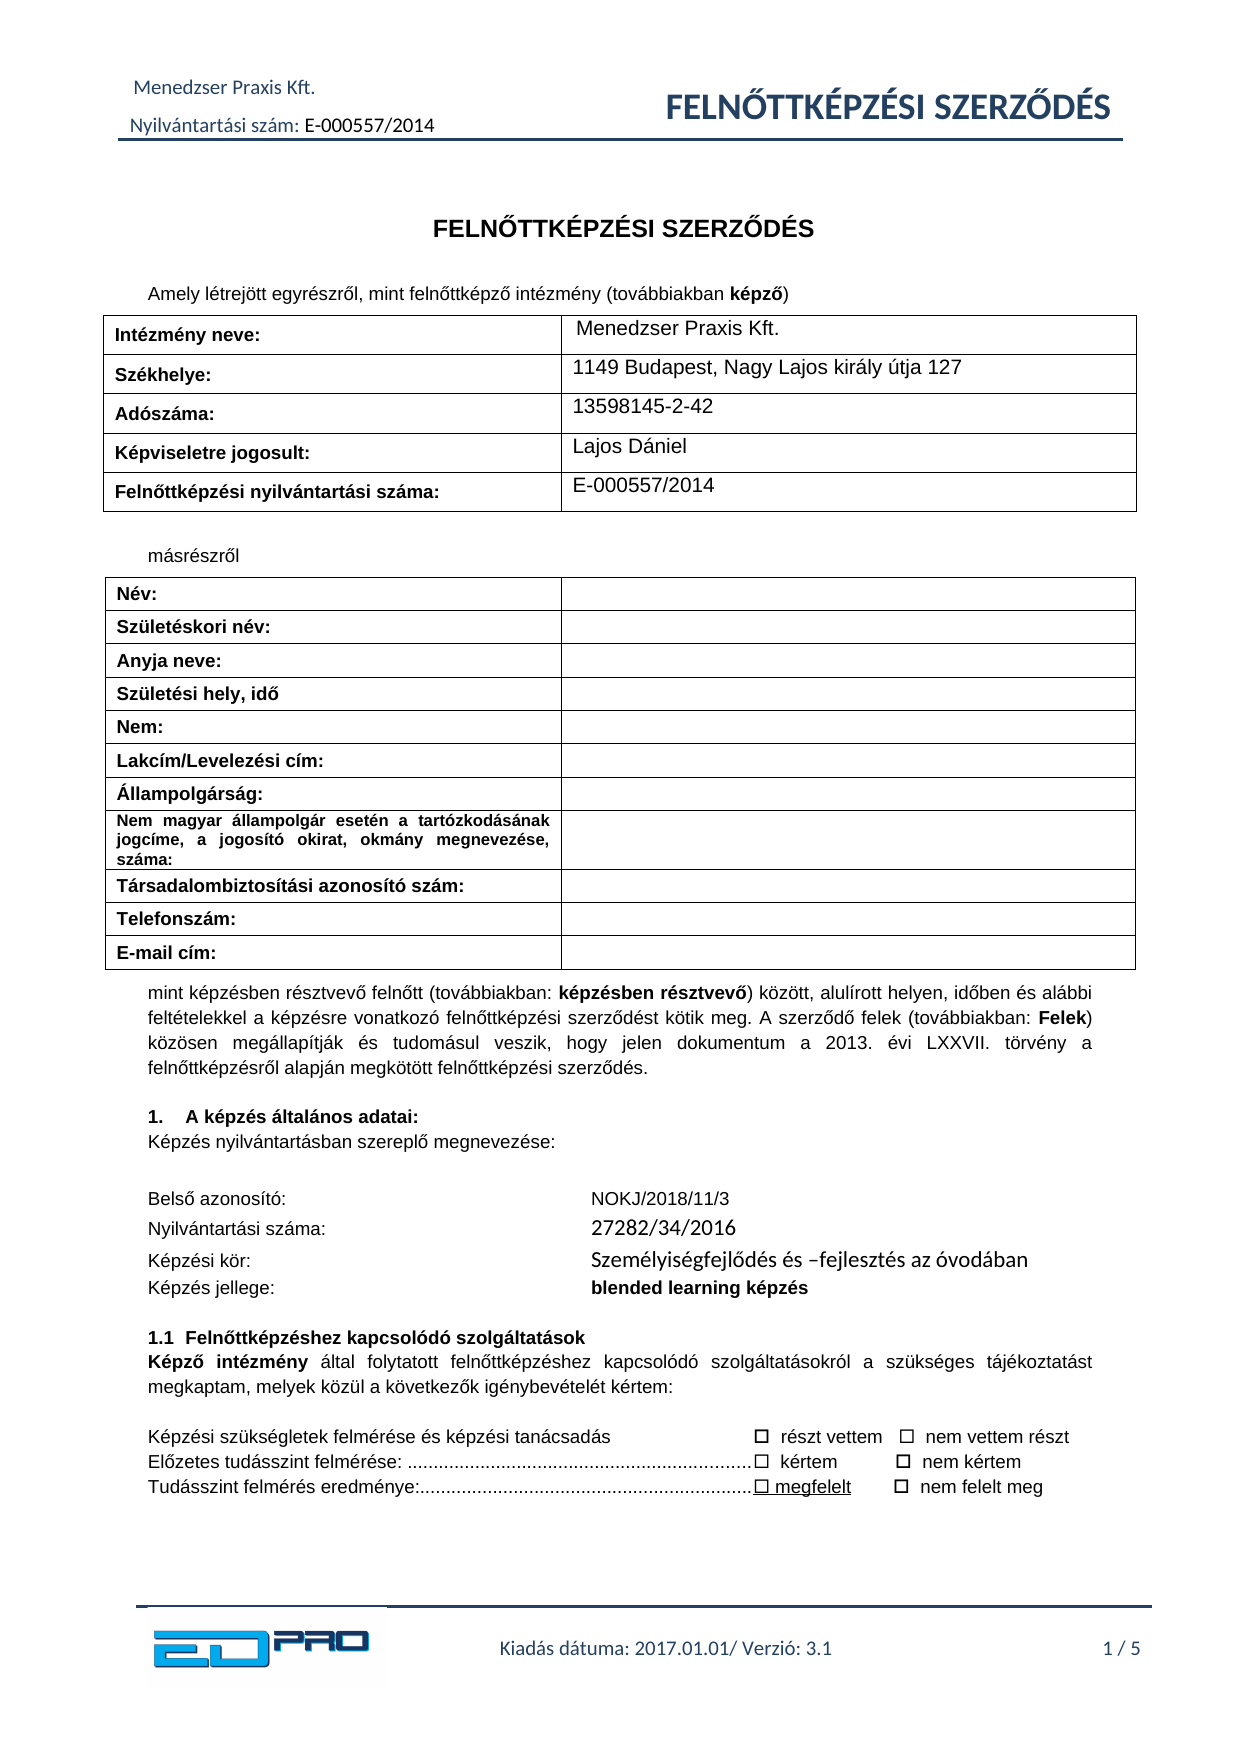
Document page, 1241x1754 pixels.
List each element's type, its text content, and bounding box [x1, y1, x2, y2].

title FELNŐTTKÉPZÉSI SZERZŐDÉS [148, 214, 1092, 243]
table_cell [562, 711, 1135, 743]
table_cell Nem: [106, 711, 561, 743]
table_cell Képviseletre jogosult: [104, 434, 561, 472]
table_cell Anyja neve: [106, 644, 561, 677]
text Amely létrejött egyrészről, mint felnőttképző intézmény (továbbiakban képző) [148, 282, 1092, 304]
table_cell [562, 611, 1135, 643]
table_cell Telefonszám: [106, 903, 561, 935]
table_cell Társadalombiztosítási azonosító szám: [106, 870, 561, 902]
table_cell [562, 644, 1135, 677]
text Előzetes tudásszint felmérése: kértem nem kértem [148, 1451, 1092, 1472]
table_header Intézmény neve: [104, 316, 561, 354]
table_cell [562, 870, 1135, 902]
table_cell Székhelye: [104, 355, 561, 393]
text másrészről [148, 544, 1092, 566]
text mint képzésben résztvevő felnőtt (továbbiakban: képzésben résztvevő) között, alulírott helyen, időben és alábbi feltételekkel a képzésre vonatkozó felnőttképzési szerződést kötik meg. A szerződő felek (továbbiakban: Felek) közösen megállapítják és tudomásul veszik, hogy jelen dokumentum a 2013. évi LXXVII. törvény a felnőttképzésről alapján megkötött felnőttképzési szerződés. [148, 982, 1092, 1078]
table_cell Felnőttképzési nyilvántartási száma: [104, 473, 561, 511]
picture [147, 1607, 387, 1689]
table_cell E-000557/2014 [562, 473, 1136, 511]
table_header Név: [106, 578, 561, 610]
list A képzés általános adatai: [148, 1106, 1092, 1128]
table_cell Nem magyar állampolgár esetén a tartózkodásának jogcíme, a jogosító okirat, okmány megnevezése, száma: [106, 811, 561, 868]
table_cell Lajos Dániel [562, 434, 1136, 472]
table_cell Lakcím/Levelezési cím: [106, 744, 561, 777]
text Tudásszint felmérés eredménye: megfelelt nem felelt meg [148, 1476, 1092, 1497]
text Képzési kör: Személyiségfejlődés és –fejlesztés az óvodában [148, 1245, 1092, 1273]
table_cell [562, 678, 1135, 710]
table_cell E-mail cím: [106, 936, 561, 968]
text Képzés jellege: blended learning képzés [148, 1277, 1092, 1298]
table_header Menedzser Praxis Kft. [562, 316, 1136, 354]
table_header [562, 578, 1135, 610]
text Képzési szükségletek felmérése és képzési tanácsadás részt vettem nem vettem részt [148, 1426, 1092, 1447]
text Képző intézmény által folytatott felnőttképzéshez kapcsolódó szolgáltatásokról a szükséges tájékoztatást megkaptam, melyek közül a következők igénybevételét kértem: [148, 1351, 1092, 1398]
text Belső azonosító: NOKJ/2018/11/3 [148, 1188, 1092, 1209]
table_cell Adószáma: [104, 394, 561, 432]
list Felnőttképzéshez kapcsolódó szolgáltatások [148, 1327, 1092, 1348]
text Képzés nyilvántartásban szereplő megnevezése: [148, 1131, 1092, 1153]
table_cell [562, 744, 1135, 777]
table_cell 1149 Budapest, Nagy Lajos király útja 127 [562, 355, 1136, 393]
table_cell [562, 903, 1135, 935]
table_cell Állampolgárság: [106, 778, 561, 810]
table_cell [562, 778, 1135, 810]
table_cell Születéskori név: [106, 611, 561, 643]
table_cell 13598145-2-42 [562, 394, 1136, 432]
table_cell [562, 936, 1135, 968]
text Nyilvántartási száma: 27282/34/2016 [148, 1213, 1092, 1241]
table_cell [562, 811, 1135, 868]
table_cell Születési hely, idő [106, 678, 561, 710]
